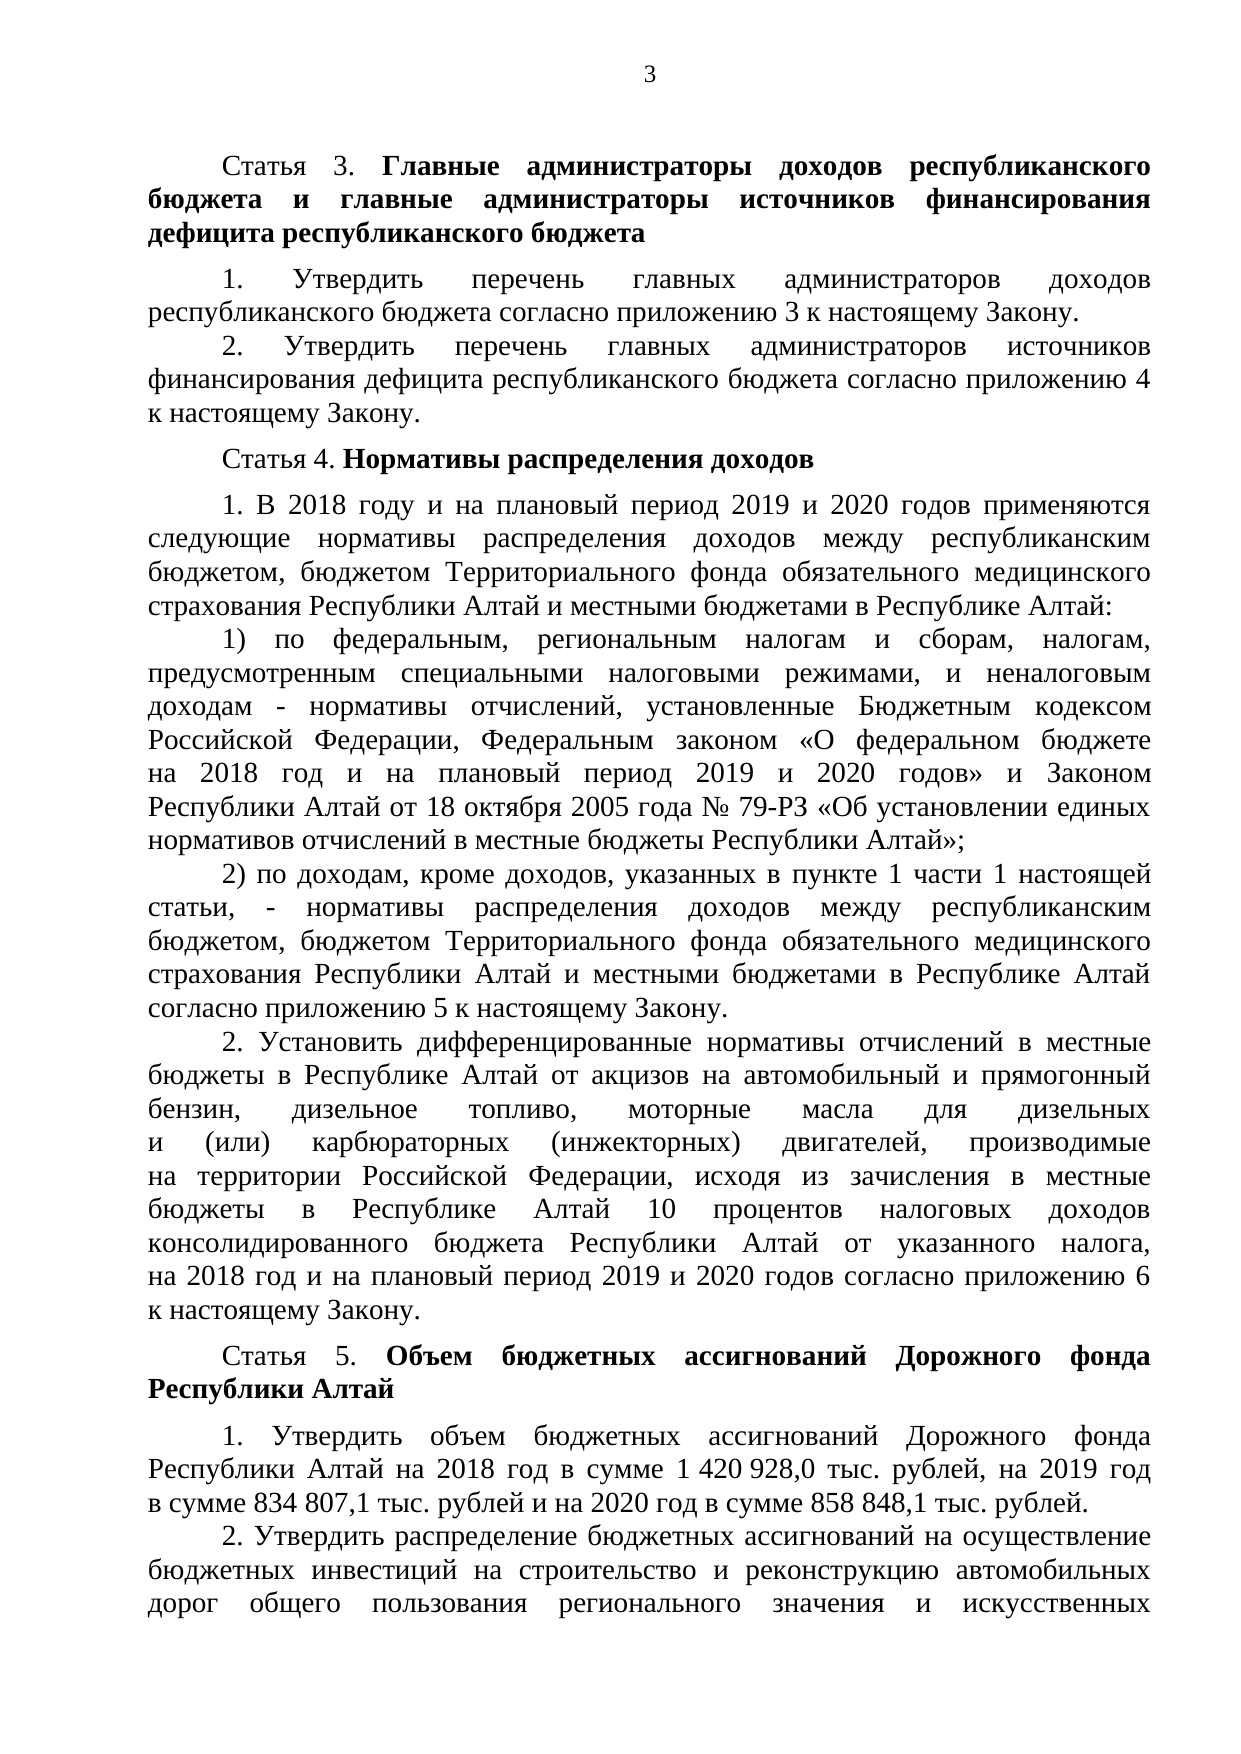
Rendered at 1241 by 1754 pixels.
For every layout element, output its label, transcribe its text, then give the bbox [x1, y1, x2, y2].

text 1. Утвердить перечень главных администраторов доходов республиканского бюджета согласно приложению 3 к настоящему Закону. [148, 261, 1152, 328]
text 1. В 2018 году и на плановый период 2019 и 2020 годов применяются следующие нормативы распределения доходов между республиканским бюджетом, бюджетом Территориального фонда обязательного медицинского страхования Республики Алтай и местными бюджетами в Республике Алтай: [148, 487, 1152, 621]
text 2. Установить дифференцированные нормативы отчислений в местные бюджеты в Республике Алтай от акцизов на автомобильный и прямогонный бензин, дизельное топливо, моторные масла для дизельных и (или) карбюраторных (инжекторных) двигателей, производимые на территории Российской Федерации, исходя из зачисления в местные бюджеты в Республике Алтай 10 процентов налоговых доходов консолидированного бюджета Республики Алтай от указанного налога, на 2018 год и на плановый период 2019 и 2020 годов согласно приложению 6 к настоящему Закону. [148, 1024, 1152, 1326]
text Статья 3. Главные администраторы доходов республиканского бюджета и главные администраторы источников финансирования дефицита республиканского бюджета [148, 148, 1152, 248]
text 2. Утвердить перечень главных администраторов источников финансирования дефицита республиканского бюджета согласно приложению 4 к настоящему Закону. [148, 328, 1152, 428]
text Статья 5. Объем бюджетных ассигнований Дорожного фонда Республики Алтай [148, 1338, 1152, 1405]
text 2) по доходам, кроме доходов, указанных в пункте 1 части 1 настоящей статьи, - нормативы распределения доходов между республиканским бюджетом, бюджетом Территориального фонда обязательного медицинского страхования Республики Алтай и местными бюджетами в Республике Алтай согласно приложению 5 к настоящему Закону. [148, 856, 1152, 1024]
text 1) по федеральным, региональным налогам и сборам, налогам, предусмотренным специальными налоговыми режимами, и неналоговым доходам - нормативы отчислений, установленные Бюджетным кодексом Российской Федерации, Федеральным законом «О федеральном бюджете на 2018 год и на плановый период 2019 и 2020 годов» и Законом Республики Алтай от 18 октября 2005 года № 79-РЗ «Об установлении единых нормативов отчислений в местные бюджеты Республики Алтай»; [148, 621, 1152, 856]
text Статья 4. Нормативы распределения доходов [148, 441, 1152, 474]
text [148, 1518, 1152, 1619]
text 1. Утвердить объем бюджетных ассигнований Дорожного фонда Республики Алтай на 2018 год в сумме 1 420 928,0 тыс. рублей, на 2019 год в сумме 834 807,1 тыс. рублей и на 2020 год в сумме 858 848,1 тыс. рублей. [148, 1418, 1152, 1518]
